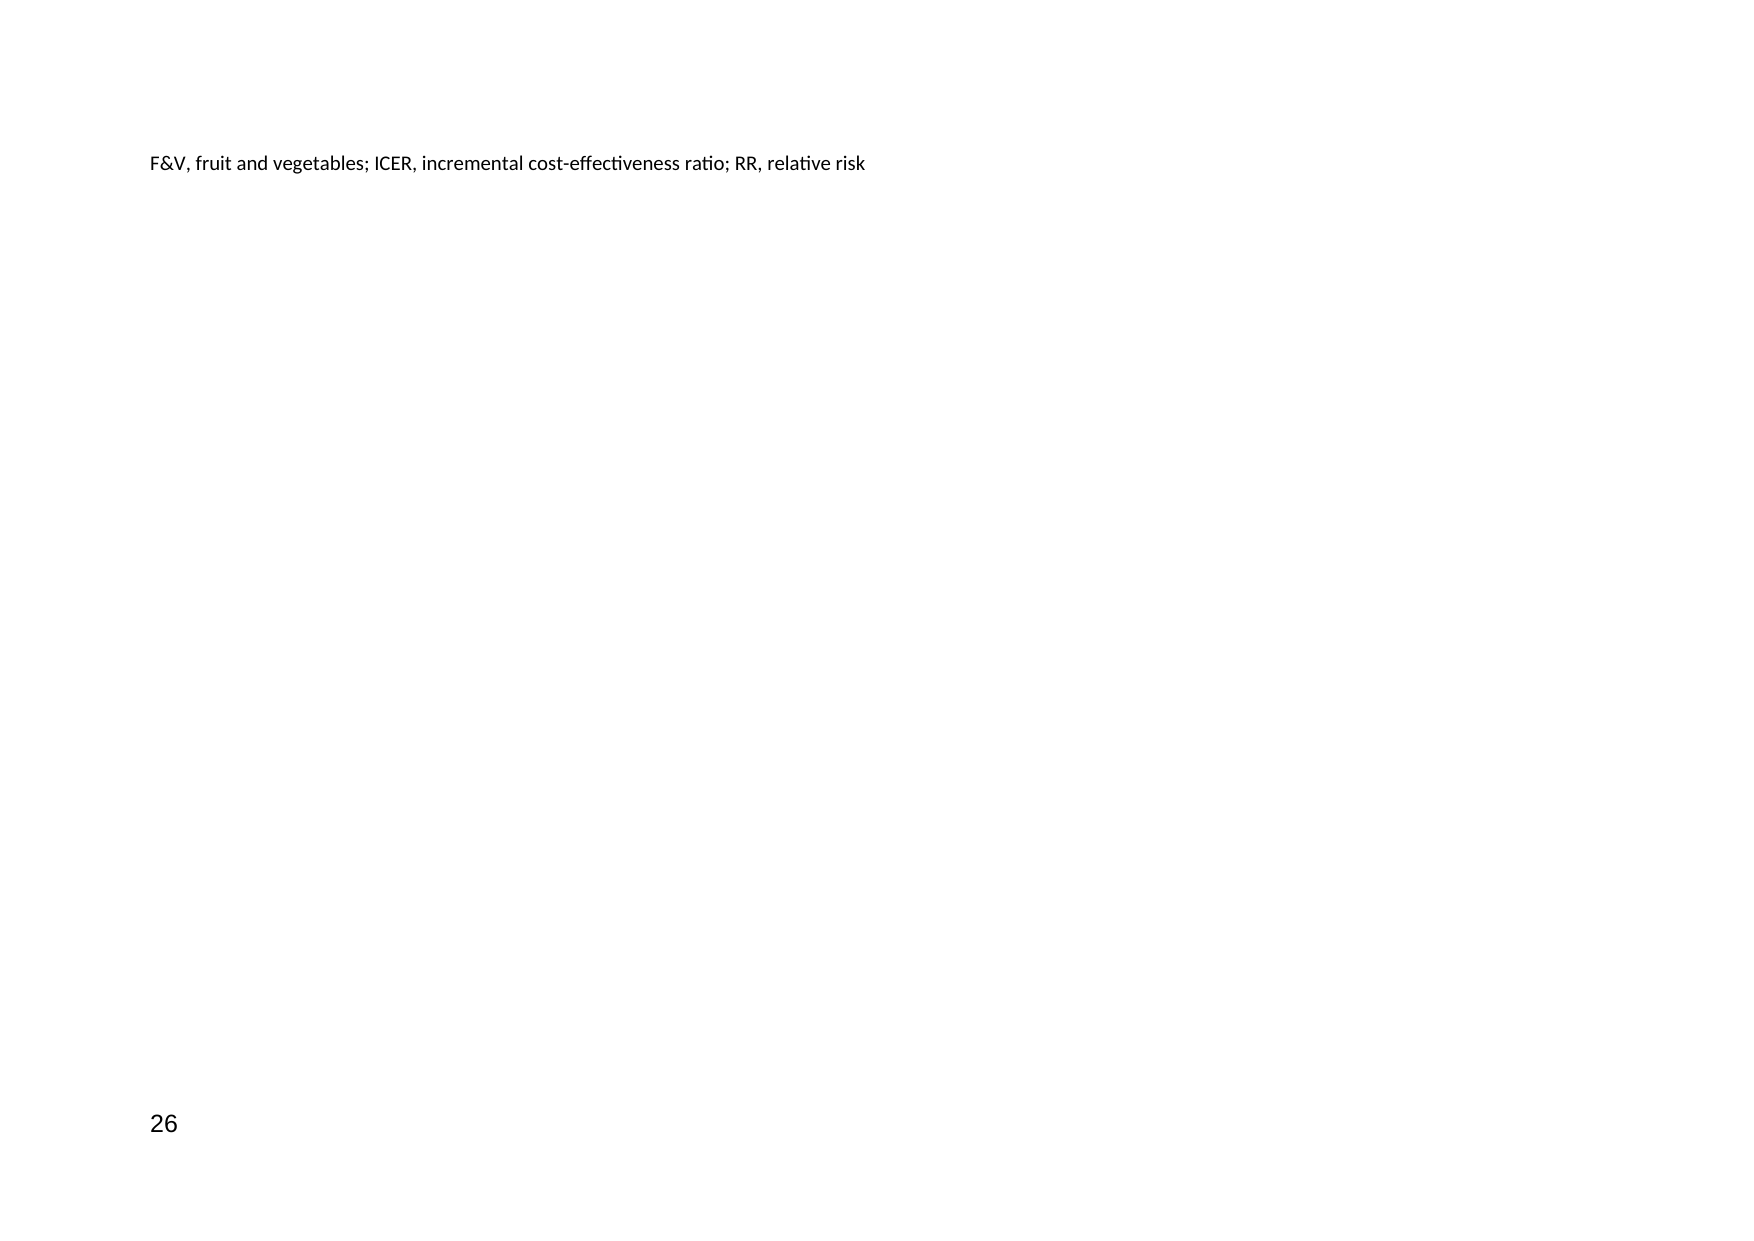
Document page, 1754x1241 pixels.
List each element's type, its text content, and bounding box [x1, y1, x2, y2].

text F&V, fruit and vegetables; ICER, incremental cost-effectiveness ratio; RR, relative risk [150, 150, 1604, 175]
